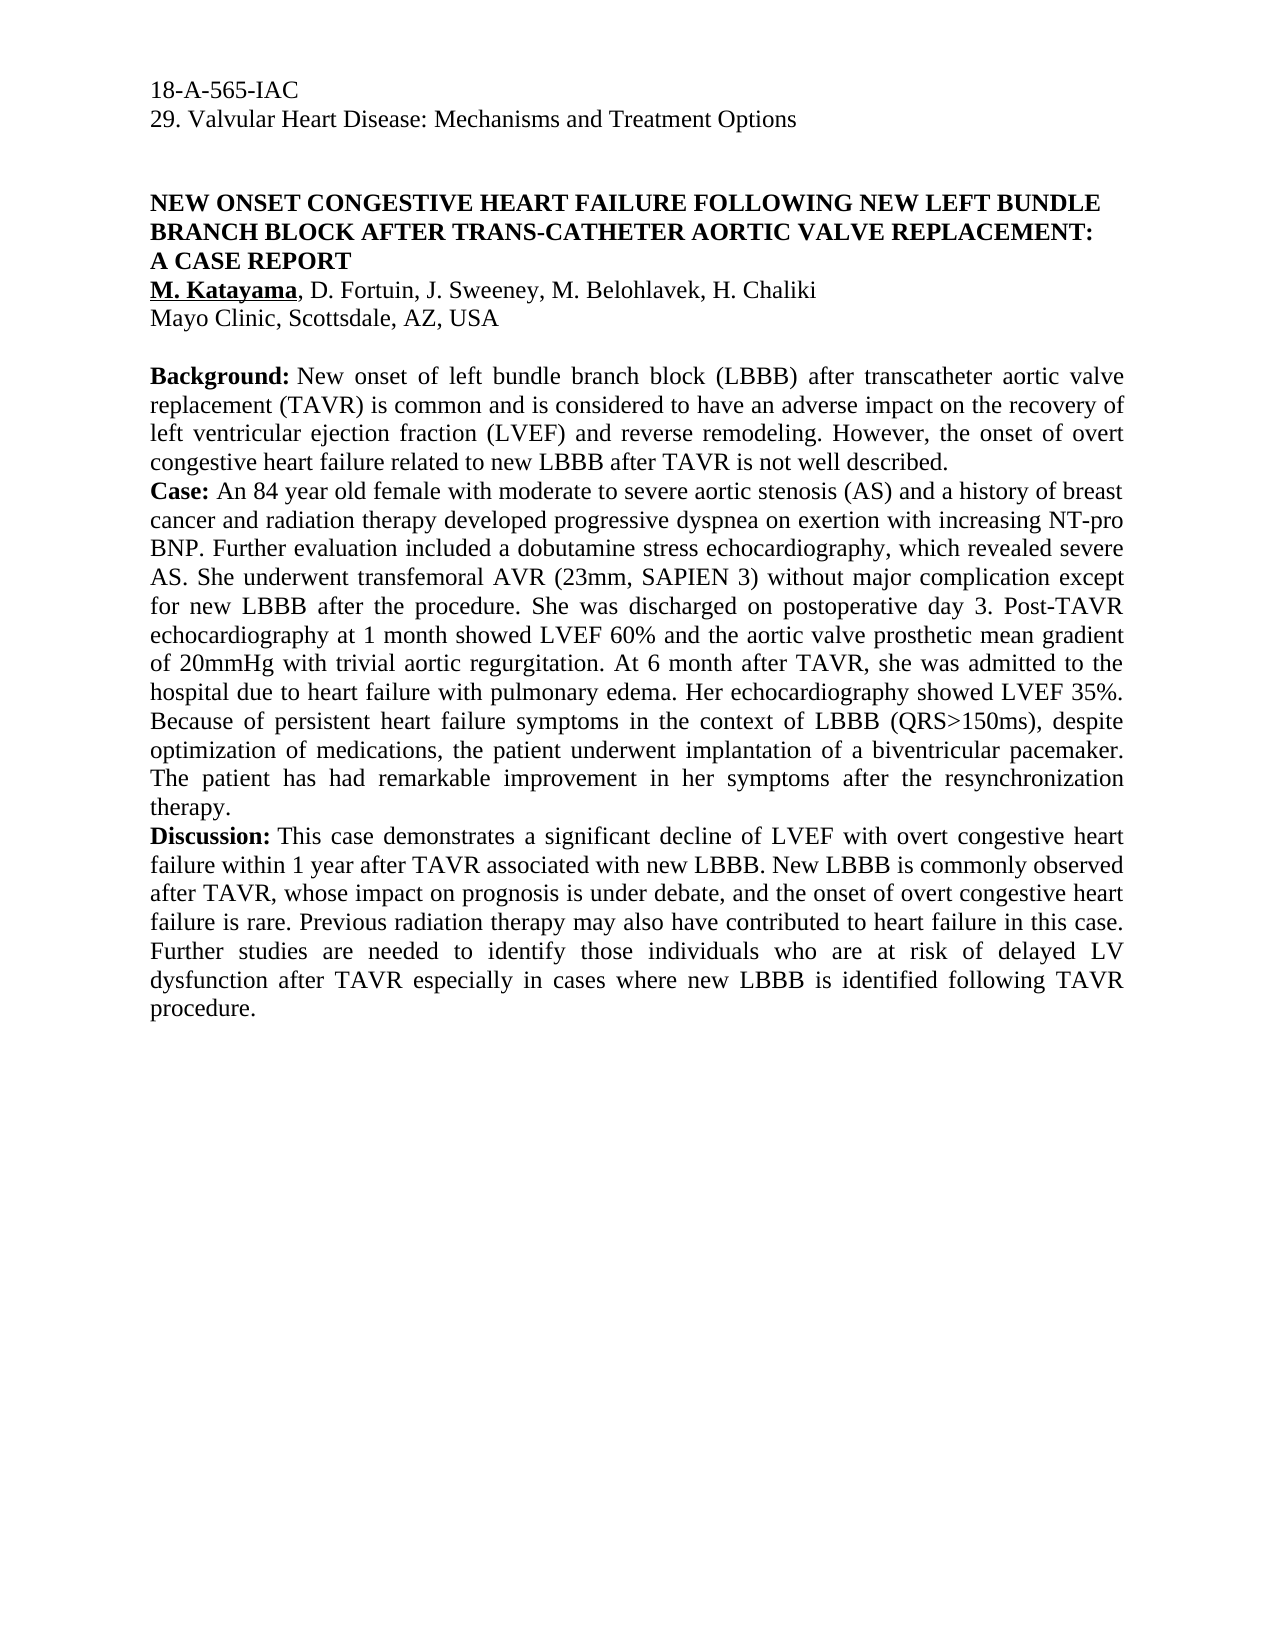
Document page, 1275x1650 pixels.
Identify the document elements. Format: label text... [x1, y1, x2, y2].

text Background: New onset of left bundle branch block (LBBB) after transcatheter aortic valve replacement (TAVR) is common and is considered to have an adverse impact on the recovery of left ventricular ejection fraction (LVEF) and reverse remodeling. However, the onset of overt congestive heart failure related to new LBBB after TAVR is not well described. [150, 361, 1125, 476]
text Discussion: This case demonstrates a significant decline of LVEF with overt congestive heart failure within 1 year after TAVR associated with new LBBB. New LBBB is commonly observed after TAVR, whose impact on prognosis is under debate, and the onset of overt congestive heart failure is rare. Previous radiation therapy may also have contributed to heart failure in this case. Further studies are needed to identify those individuals who are at risk of delayed LV dysfunction after TAVR especially in cases where new LBBB is identified following TAVR procedure. [150, 821, 1125, 1022]
text NEW ONSET CONGESTIVE HEART FAILURE FOLLOWING NEW LEFT BUNDLE BRANCH BLOCK AFTER TRANS-CATHETER AORTIC VALVE REPLACEMENT: [150, 188, 1125, 246]
text Mayo Clinic, Scottsdale, AZ, USA [150, 303, 1125, 332]
text M. Katayama, D. Fortuin, J. Sweeney, M. Belohlavek, H. Chaliki [150, 275, 1125, 303]
text A CASE REPORT [150, 246, 1125, 275]
text Case: An 84 year old female with moderate to severe aortic stenosis (AS) and a history of breast cancer and radiation therapy developed progressive dyspnea on exertion with increasing NT-pro BNP. Further evaluation included a dobutamine stress echocardiography, which revealed severe AS. She underwent transfemoral AVR (23mm, SAPIEN 3) without major complication except for new LBBB after the procedure. She was discharged on postoperative day 3. Post-TAVR echocardiography at 1 month showed LVEF 60% and the aortic valve prosthetic mean gradient of 20mmHg with trivial aortic regurgitation. At 6 month after TAVR, she was admitted to the hospital due to heart failure with pulmonary edema. Her echocardiography showed LVEF 35%. Because of persistent heart failure symptoms in the context of LBBB (QRS>150ms), despite optimization of medications, the patient underwent implantation of a biventricular pacemaker. The patient has had remarkable improvement in her symptoms after the resynchronization therapy. [150, 476, 1125, 821]
